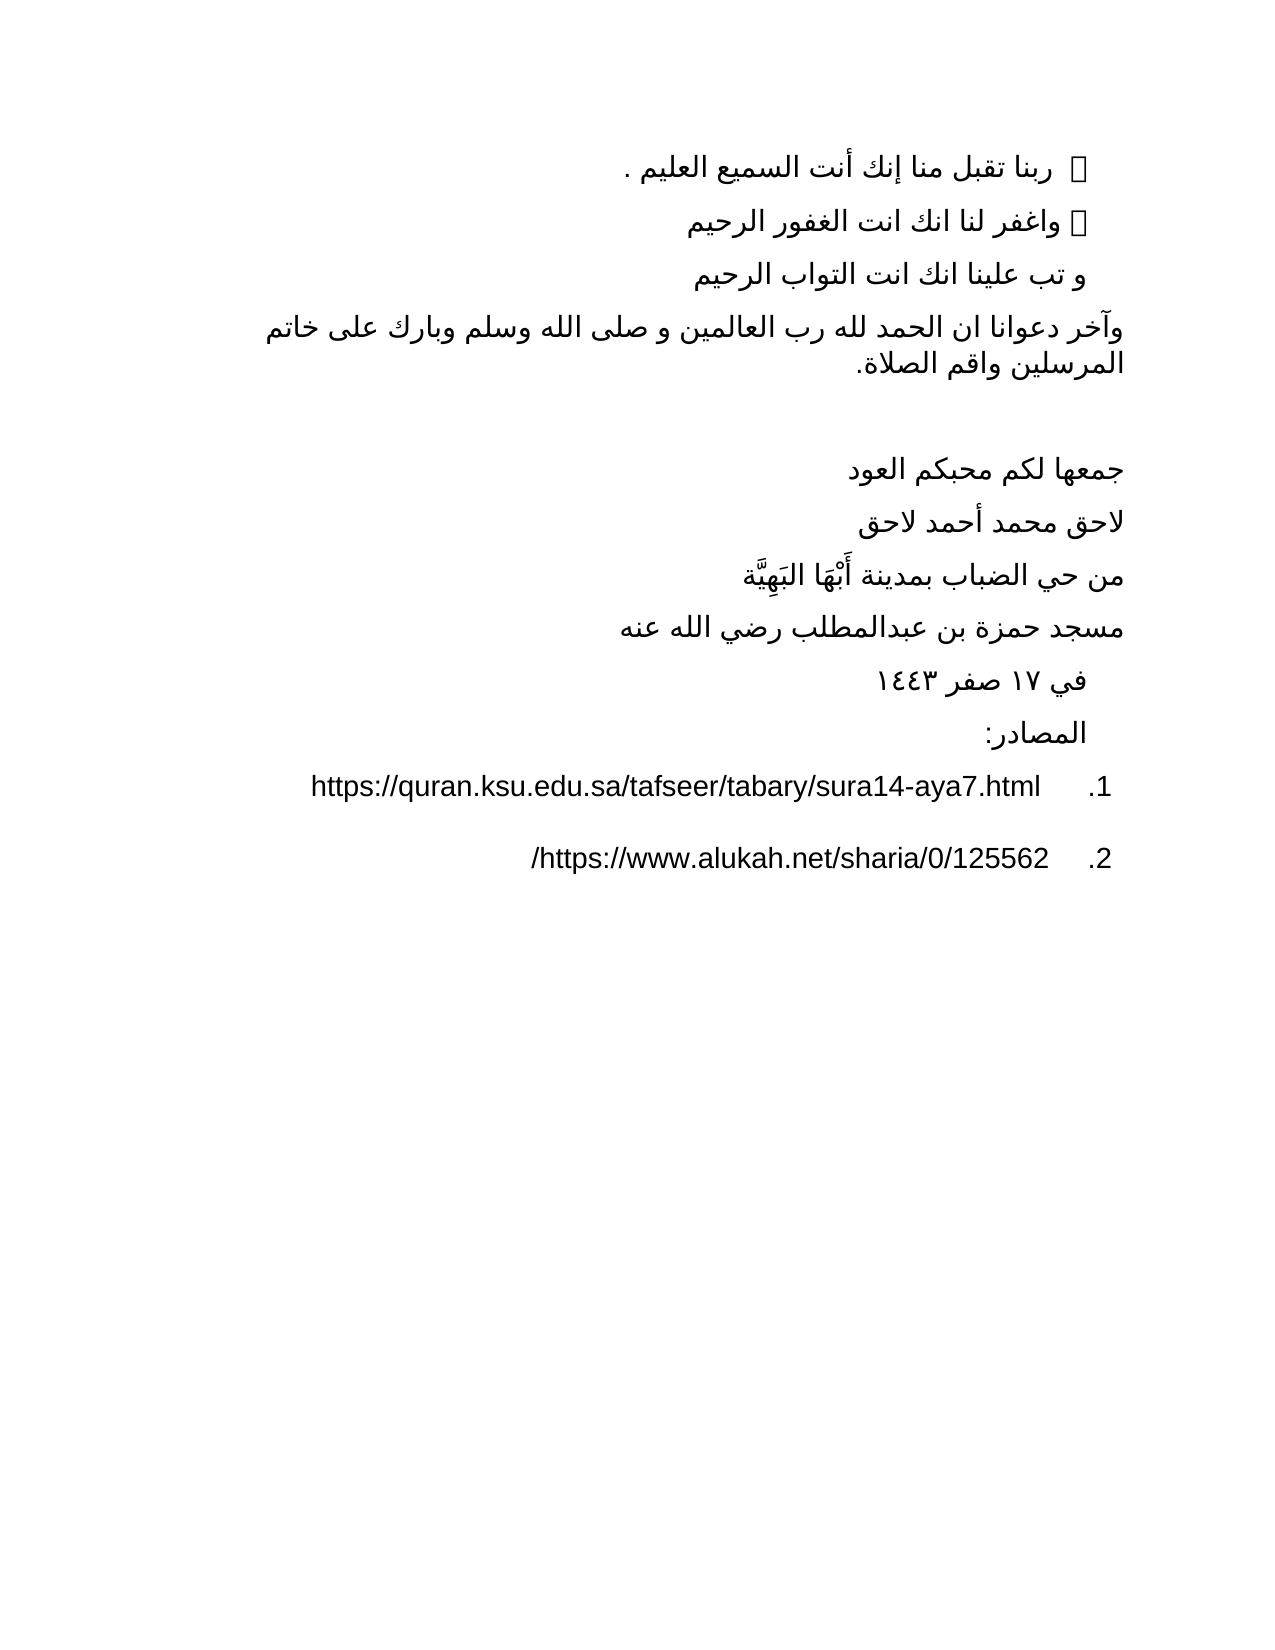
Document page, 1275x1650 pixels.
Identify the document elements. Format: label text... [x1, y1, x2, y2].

text جمعها لكم محبكم العود [150, 452, 1125, 485]
text و تب علينا انك انت التواب الرحيم [150, 257, 1087, 291]
text ربنا تقبل منا إنك أنت السميع العليم . [150, 150, 1087, 184]
text في ١٧ صفر ١٤٤٣ [150, 663, 1087, 697]
text واغفر لنا انك انت الغفور الرحيم [150, 204, 1087, 238]
list https://www.alukah.net/sharia/0/125562/ [150, 841, 1087, 874]
text وآخر دعوانا ان الحمد لله رب العالمين و صلى الله وسلم وبارك على خاتم المرسلين واقم الصلاة. [150, 310, 1125, 380]
text المصادر: [150, 716, 1087, 749]
text من حي الضباب بمدينة أَبْهَا البَهِيَّة [150, 557, 1125, 591]
text مسجد حمزة بن عبدالمطلب رضي الله عنه [150, 610, 1125, 644]
list https://quran.ksu.edu.sa/tafseer/tabary/sura14-aya7.html [150, 769, 1087, 802]
text لاحق محمد أحمد لاحق [150, 505, 1125, 538]
